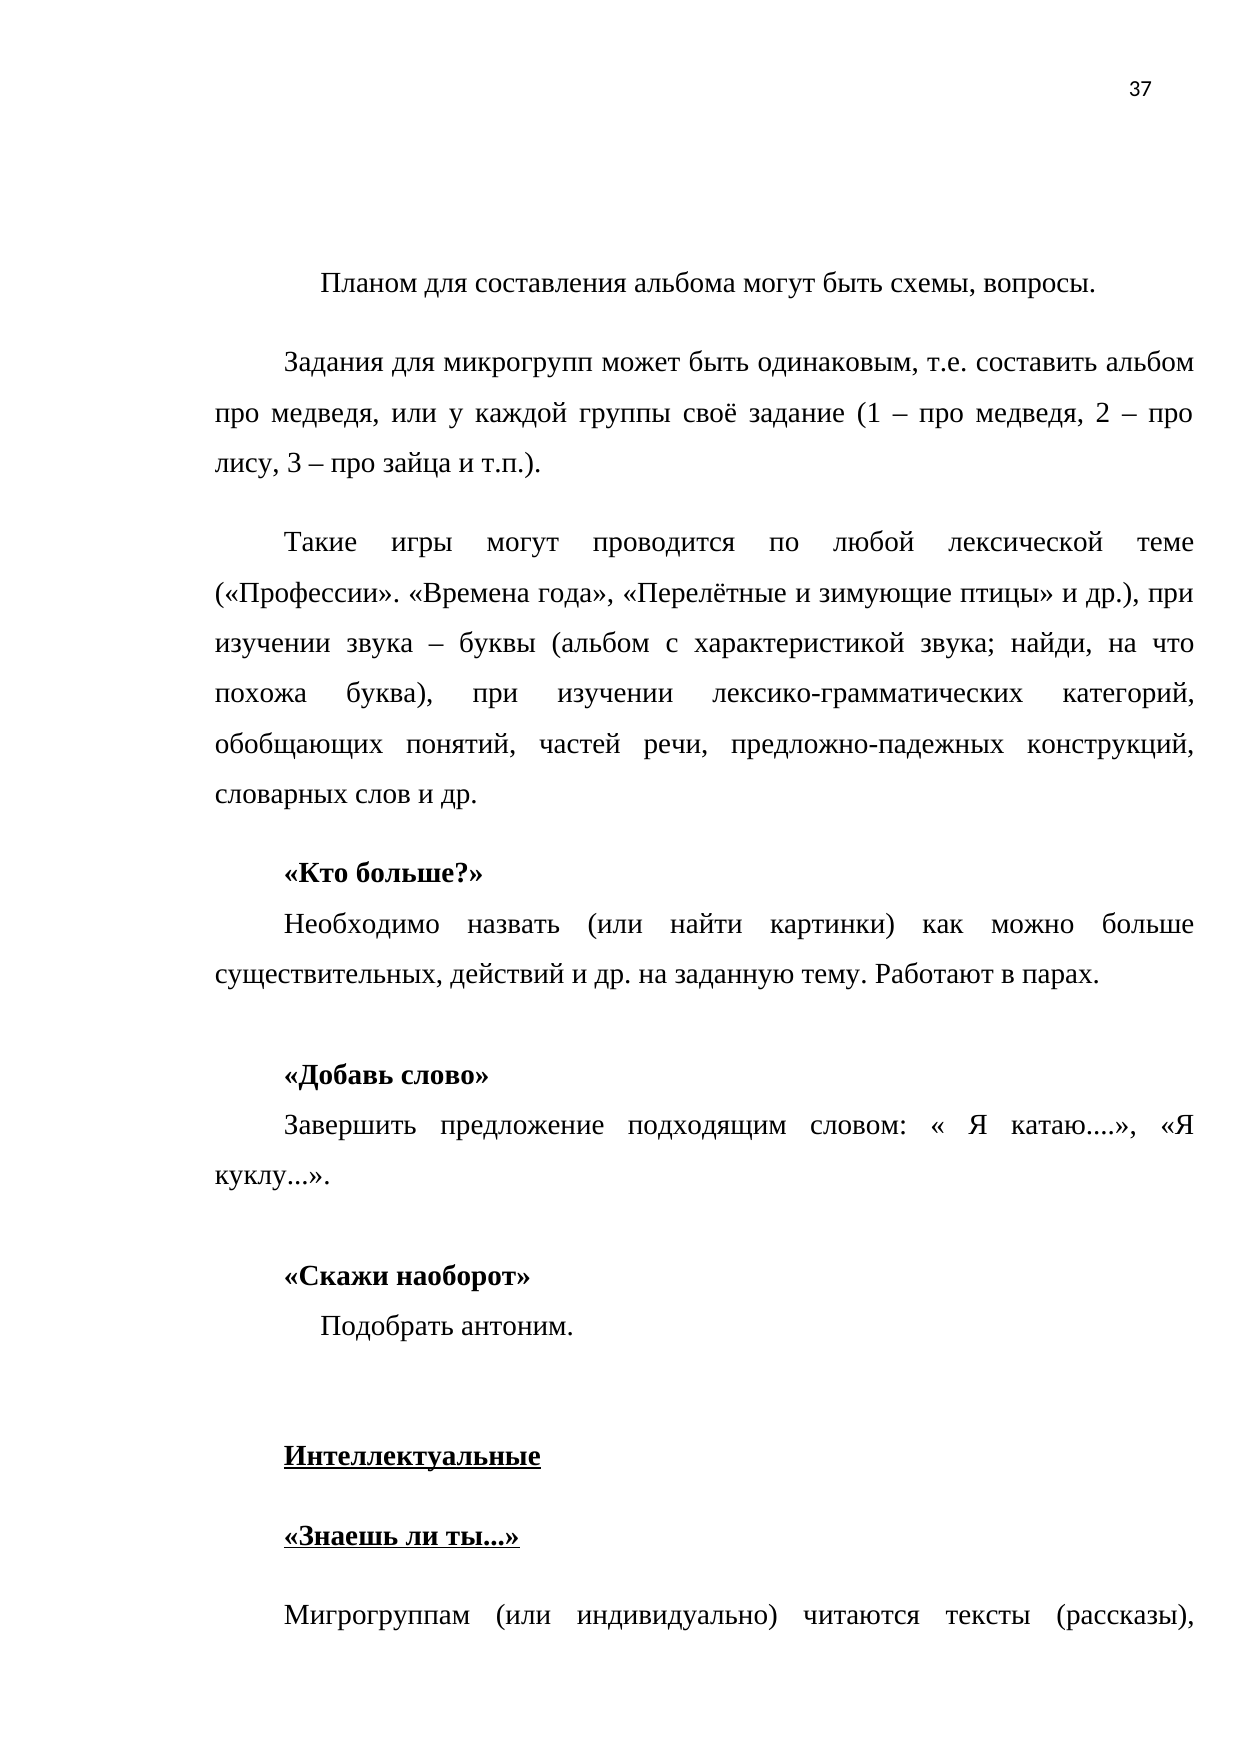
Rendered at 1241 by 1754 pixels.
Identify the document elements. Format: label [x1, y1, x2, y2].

table_header [213, 234, 1197, 1632]
